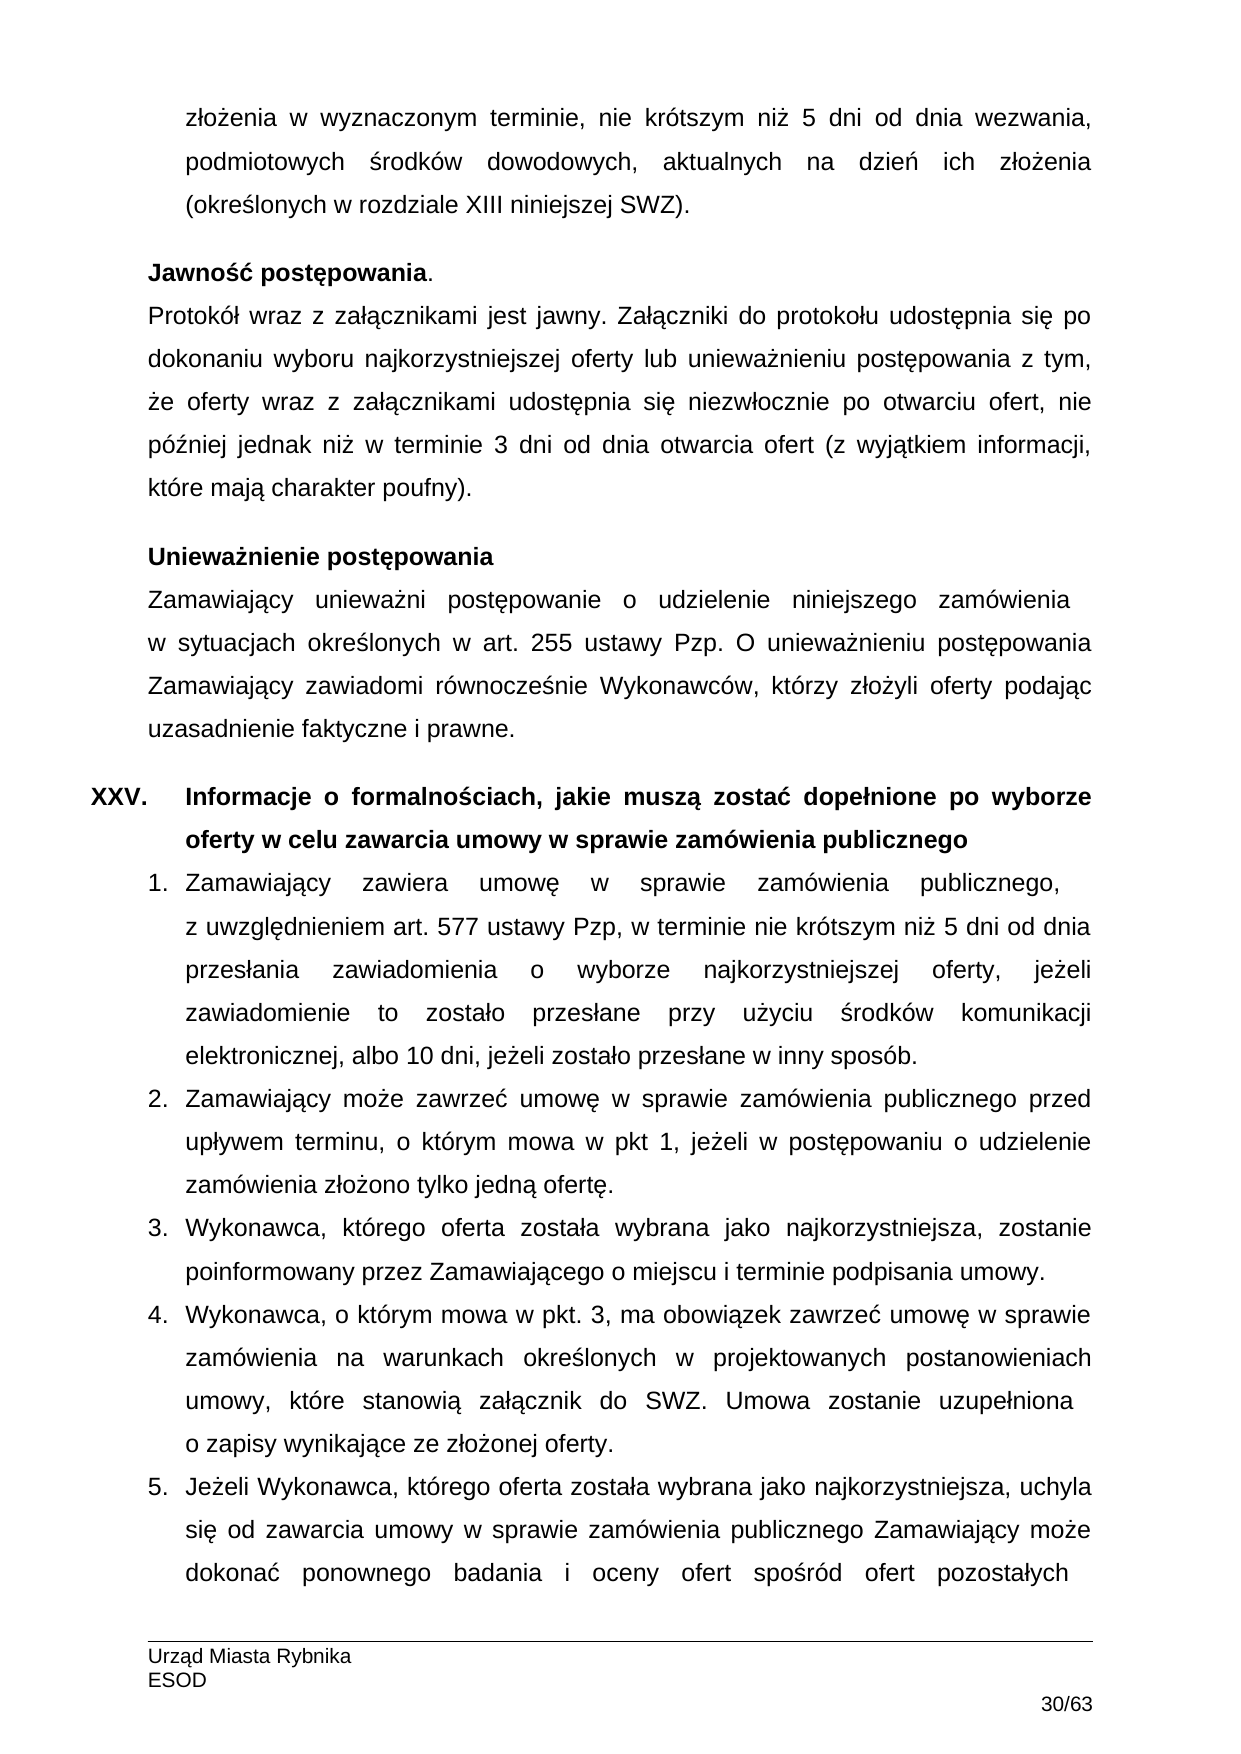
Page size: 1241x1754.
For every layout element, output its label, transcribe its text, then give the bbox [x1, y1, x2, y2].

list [148, 1472, 1093, 1587]
list Wykonawca, o którym mowa w pkt. 3, ma obowiązek zawrzeć umowę w sprawie zamówienia na warunkach określonych w projektowanych postanowieniach umowy, które stanowią załącznik do SWZ. Umowa zostanie uzupełniona o zapisy wynikające ze złożonej oferty. [148, 1300, 1093, 1458]
text Jawność postępowania. [148, 258, 1093, 287]
text Zamawiający unieważni postępowanie o udzielenie niniejszego zamówienia w sytuacjach określonych w art. 255 ustawy Pzp. O unieważnieniu postępowania Zamawiający zawiadomi równocześnie Wykonawców, którzy złożyli oferty podając uzasadnienie faktyczne i prawne. [148, 585, 1093, 743]
subtitle Informacje o formalnościach, jakie muszą zostać dopełnione po wyborze oferty w celu zawarcia umowy w sprawie zamówienia publicznego [148, 782, 1093, 854]
text Unieważnienie postępowania [148, 542, 1093, 570]
list Zamawiający zawiera umowę w sprawie zamówienia publicznego, z uwzględnieniem art. 577 ustawy Pzp, w terminie nie krótszym niż 5 dni od dnia przesłania zawiadomienia o wyborze najkorzystniejszej oferty, jeżeli zawiadomienie to zostało przesłane przy użyciu środków komunikacji elektronicznej, albo 10 dni, jeżeli zostało przesłane w inny sposób. [148, 868, 1093, 1070]
list Wykonawca, którego oferta została wybrana jako najkorzystniejsza, zostanie poinformowany przez Zamawiającego o miejscu i terminie podpisania umowy. [148, 1213, 1093, 1285]
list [148, 103, 1093, 218]
text Protokół wraz z załącznikami jest jawny. Załączniki do protokołu udostępnia się po dokonaniu wyboru najkorzystniejszej oferty lub unieważnieniu postępowania z tym, że oferty wraz z załącznikami udostępnia się niezwłocznie po otwarciu ofert, nie później jednak niż w terminie 3 dni od dnia otwarcia ofert (z wyjątkiem informacji, które mają charakter poufny). [148, 301, 1093, 502]
list Zamawiający może zawrzeć umowę w sprawie zamówienia publicznego przed upływem terminu, o którym mowa w pkt 1, jeżeli w postępowaniu o udzielenie zamówienia złożono tylko jedną ofertę. [148, 1084, 1093, 1199]
